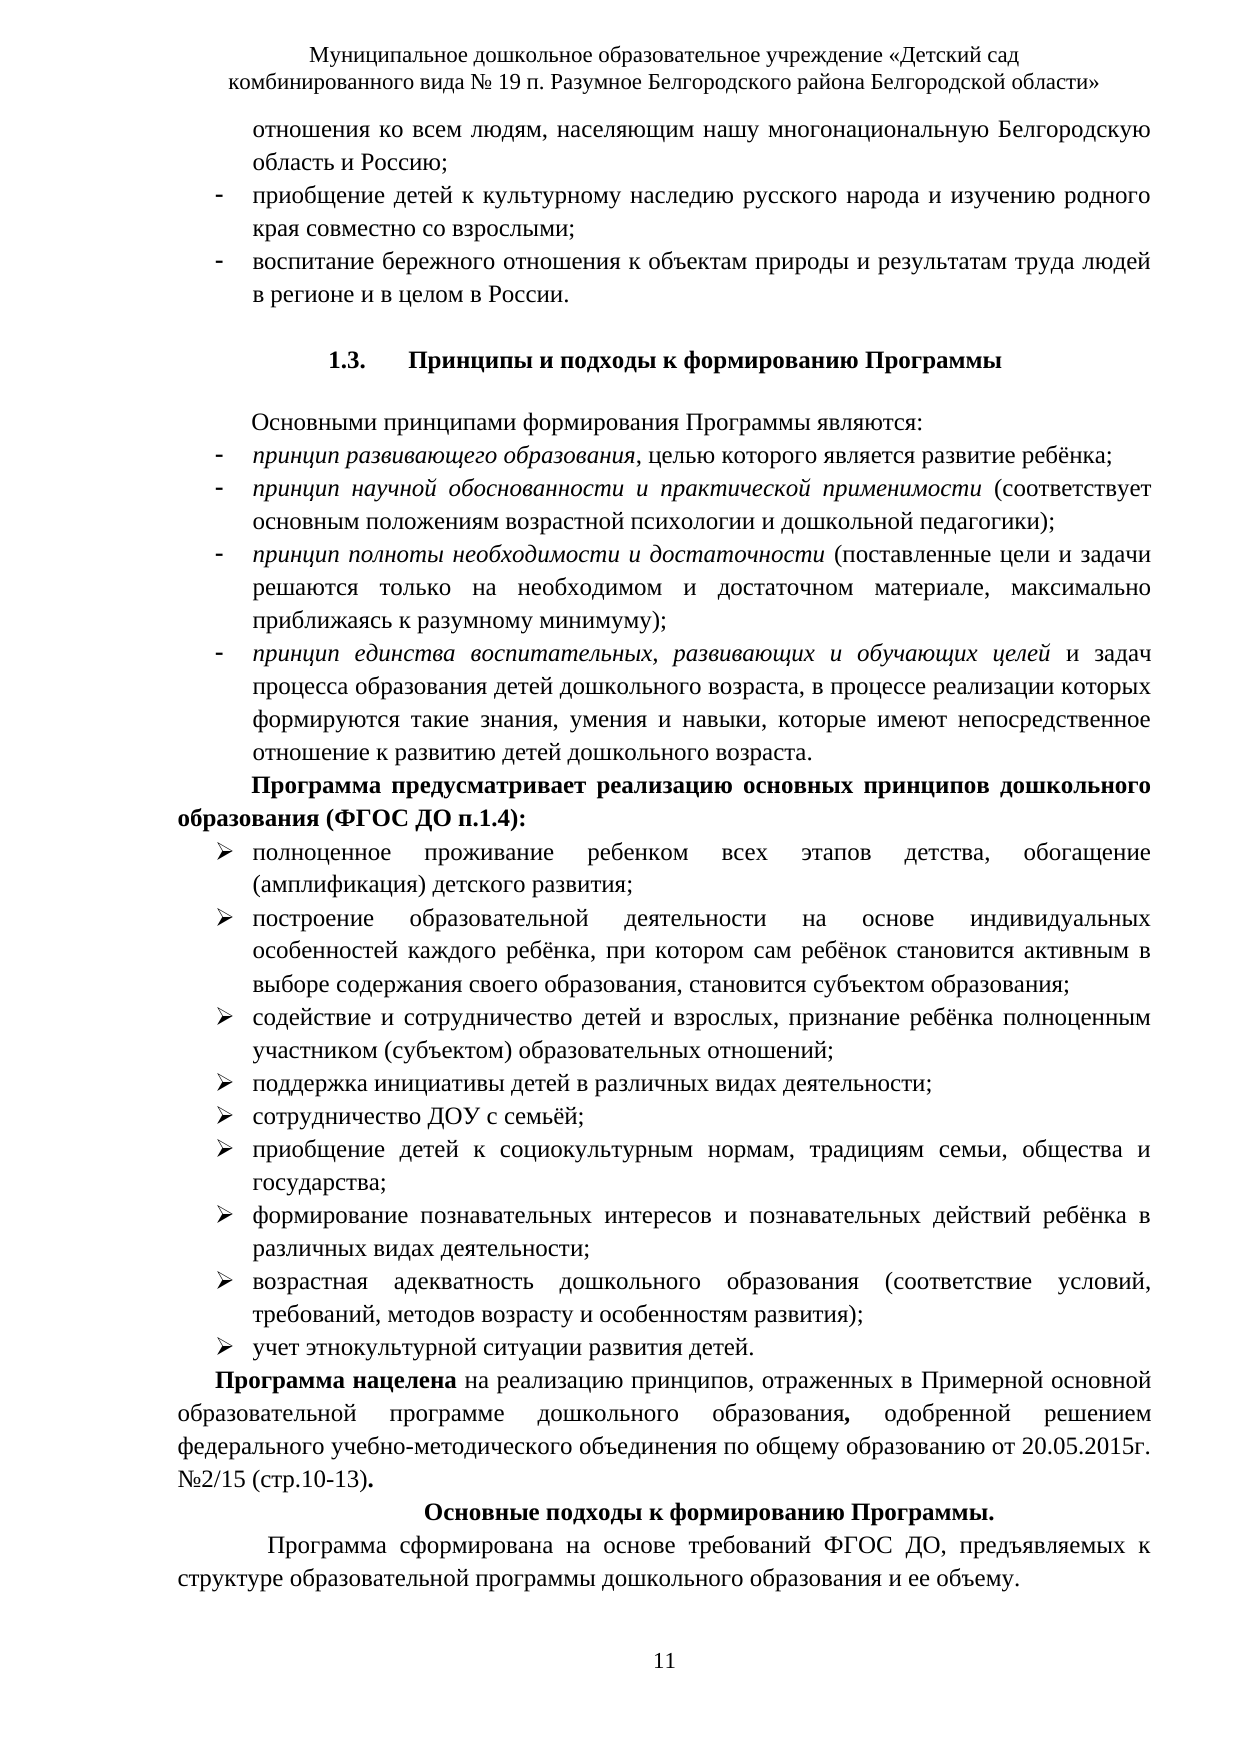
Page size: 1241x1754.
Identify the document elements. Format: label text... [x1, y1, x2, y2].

list полноценное проживание ребенком всех этапов детства, обогащение (амплификация) детского развития; [215, 837, 1152, 898]
list принцип полноты необходимости и достаточности (поставленные цели и задачи решаются только на необходимом и достаточном материале, максимально приближаясь к разумному минимуму); [215, 539, 1152, 634]
list приобщение детей к культурному наследию русского народа и изучению родного края совместно со взрослыми; [215, 180, 1152, 242]
list поддержка инициативы детей в различных видах деятельности; [215, 1068, 1152, 1096]
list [215, 114, 1152, 176]
list содействие и сотрудничество детей и взрослых, признание ребёнка полноценным участником (субъектом) образовательных отношений; [215, 1002, 1152, 1063]
list построение образовательной деятельности на основе индивидуальных особенностей каждого ребёнка, при котором сам ребёнок становится активным в выборе содержания своего образования, становится субъектом образования; [215, 903, 1152, 997]
list приобщение детей к социокультурным нормам, традициям семьи, общества и государства; [215, 1134, 1152, 1196]
list Принципы и подходы к формированию Программы [177, 346, 1153, 374]
list принцип развивающего образования, целью которого является развитие ребёнка; [215, 440, 1152, 469]
text Программа нацелена на реализацию принципов, отраженных в Примерной основной образовательной программе дошкольного образования, одобренной решением федерального учебно-методического объединения по общему образованию от 20.05.2015г. №2/15 (стр.10-13). [177, 1365, 1152, 1493]
list сотрудничество ДОУ с семьёй; [215, 1101, 1152, 1129]
list формирование познавательных интересов и познавательных действий ребёнка в различных видах деятельности; [215, 1200, 1152, 1262]
text Программа сформирована на основе требований ФГОС ДО, предъявляемых к структуре образовательной программы дошкольного образования и ее объему. [177, 1530, 1152, 1592]
list принцип единства воспитательных, развивающих и обучающих целей и задач процесса образования детей дошкольного возраста, в процессе реализации которых формируются такие знания, умения и навыки, которые имеют непосредственное отношение к развитию детей дошкольного возраста. [215, 638, 1152, 766]
list возрастная адекватность дошкольного образования (соответствие условий, требований, методов возрасту и особенностям развития); [215, 1266, 1152, 1328]
text Основные подходы к формированию Программы. [177, 1497, 1152, 1526]
list принцип научной обоснованности и практической применимости (соответствует основным положениям возрастной психологии и дошкольной педагогики); [215, 473, 1152, 535]
text Основными принципами формирования Программы являются: [177, 407, 1152, 436]
text Программа предусматривает реализацию основных принципов дошкольного образования (ФГОС ДО п.1.4): [177, 771, 1152, 832]
list учет этнокультурной ситуации развития детей. [215, 1332, 1152, 1361]
list воспитание бережного отношения к объектам природы и результатам труда людей в регионе и в целом в России. [215, 246, 1152, 308]
